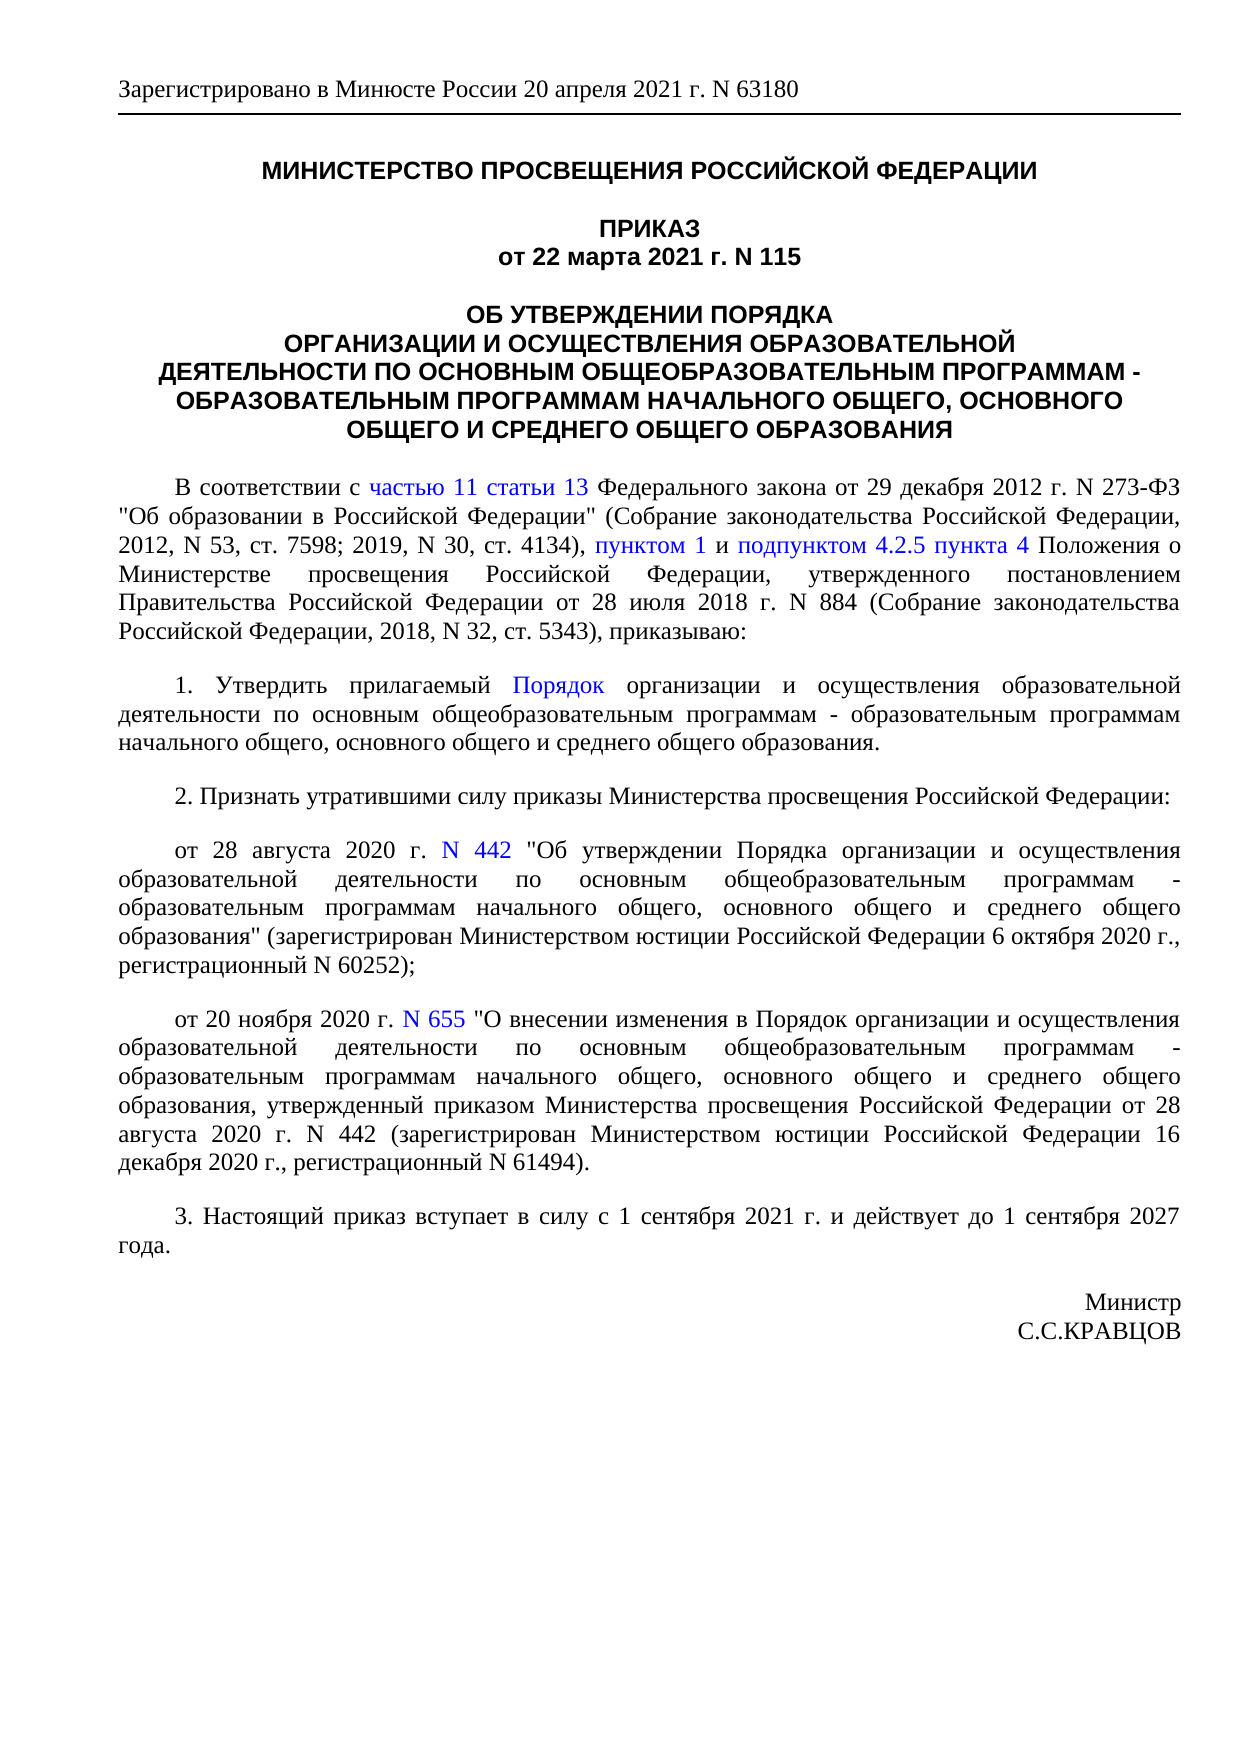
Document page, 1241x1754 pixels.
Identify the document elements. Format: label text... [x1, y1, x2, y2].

title ОБ УТВЕРЖДЕНИИ ПОРЯДКА [118, 300, 1181, 329]
title ПРИКАЗ [118, 214, 1181, 242]
title от 22 марта 2021 г. N 115 [118, 242, 1181, 271]
title ОРГАНИЗАЦИИ И ОСУЩЕСТВЛЕНИЯ ОБРАЗОВАТЕЛЬНОЙ [118, 329, 1181, 357]
title ОБЩЕГО И СРЕДНЕГО ОБЩЕГО ОБРАЗОВАНИЯ [118, 415, 1181, 444]
text 2. Признать утратившими силу приказы Министерства просвещения Российской Федерации: [118, 781, 1181, 810]
title ДЕЯТЕЛЬНОСТИ ПО ОСНОВНЫМ ОБЩЕОБРАЗОВАТЕЛЬНЫМ ПРОГРАММАМ - [118, 357, 1181, 386]
text Министр [118, 1287, 1181, 1316]
text 1. Утвердить прилагаемый Порядок организации и осуществления образовательной деятельности по основным общеобразовательным программам - образовательным программам начального общего, основного общего и среднего общего образования. [118, 670, 1181, 756]
text С.С.КРАВЦОВ [118, 1316, 1181, 1345]
title МИНИСТЕРСТВО ПРОСВЕЩЕНИЯ РОССИЙСКОЙ ФЕДЕРАЦИИ [118, 156, 1181, 185]
title ОБРАЗОВАТЕЛЬНЫМ ПРОГРАММАМ НАЧАЛЬНОГО ОБЩЕГО, ОСНОВНОГО [118, 386, 1181, 415]
text В соответствии с частью 11 статьи 13 Федерального закона от 29 декабря 2012 г. N 273-ФЗ "Об образовании в Российской Федерации" (Собрание законодательства Российской Федерации, 2012, N 53, ст. 7598; 2019, N 30, ст. 4134), пунктом 1 и подпунктом 4.2.5 пункта 4 Положения о Министерстве просвещения Российской Федерации, утвержденного постановлением Правительства Российской Федерации от 28 июля 2018 г. N 884 (Собрание законодательства Российской Федерации, 2018, N 32, ст. 5343), приказываю: [118, 472, 1181, 645]
text Зарегистрировано в Минюсте России 20 апреля 2021 г. N 63180 [118, 74, 1181, 103]
text от 28 августа 2020 г. N 442 "Об утверждении Порядка организации и осуществления образовательной деятельности по основным общеобразовательным программам - образовательным программам начального общего, основного общего и среднего общего образования" (зарегистрирован Министерством юстиции Российской Федерации 6 октября 2020 г., регистрационный N 60252); [118, 835, 1181, 979]
text 3. Настоящий приказ вступает в силу с 1 сентября 2021 г. и действует до 1 сентября 2027 года. [118, 1201, 1181, 1259]
text от 20 ноября 2020 г. N 655 "О внесении изменения в Порядок организации и осуществления образовательной деятельности по основным общеобразовательным программам - образовательным программам начального общего, основного общего и среднего общего образования, утвержденный приказом Министерства просвещения Российской Федерации от 28 августа 2020 г. N 442 (зарегистрирован Министерством юстиции Российской Федерации 16 декабря 2020 г., регистрационный N 61494). [118, 1004, 1181, 1176]
